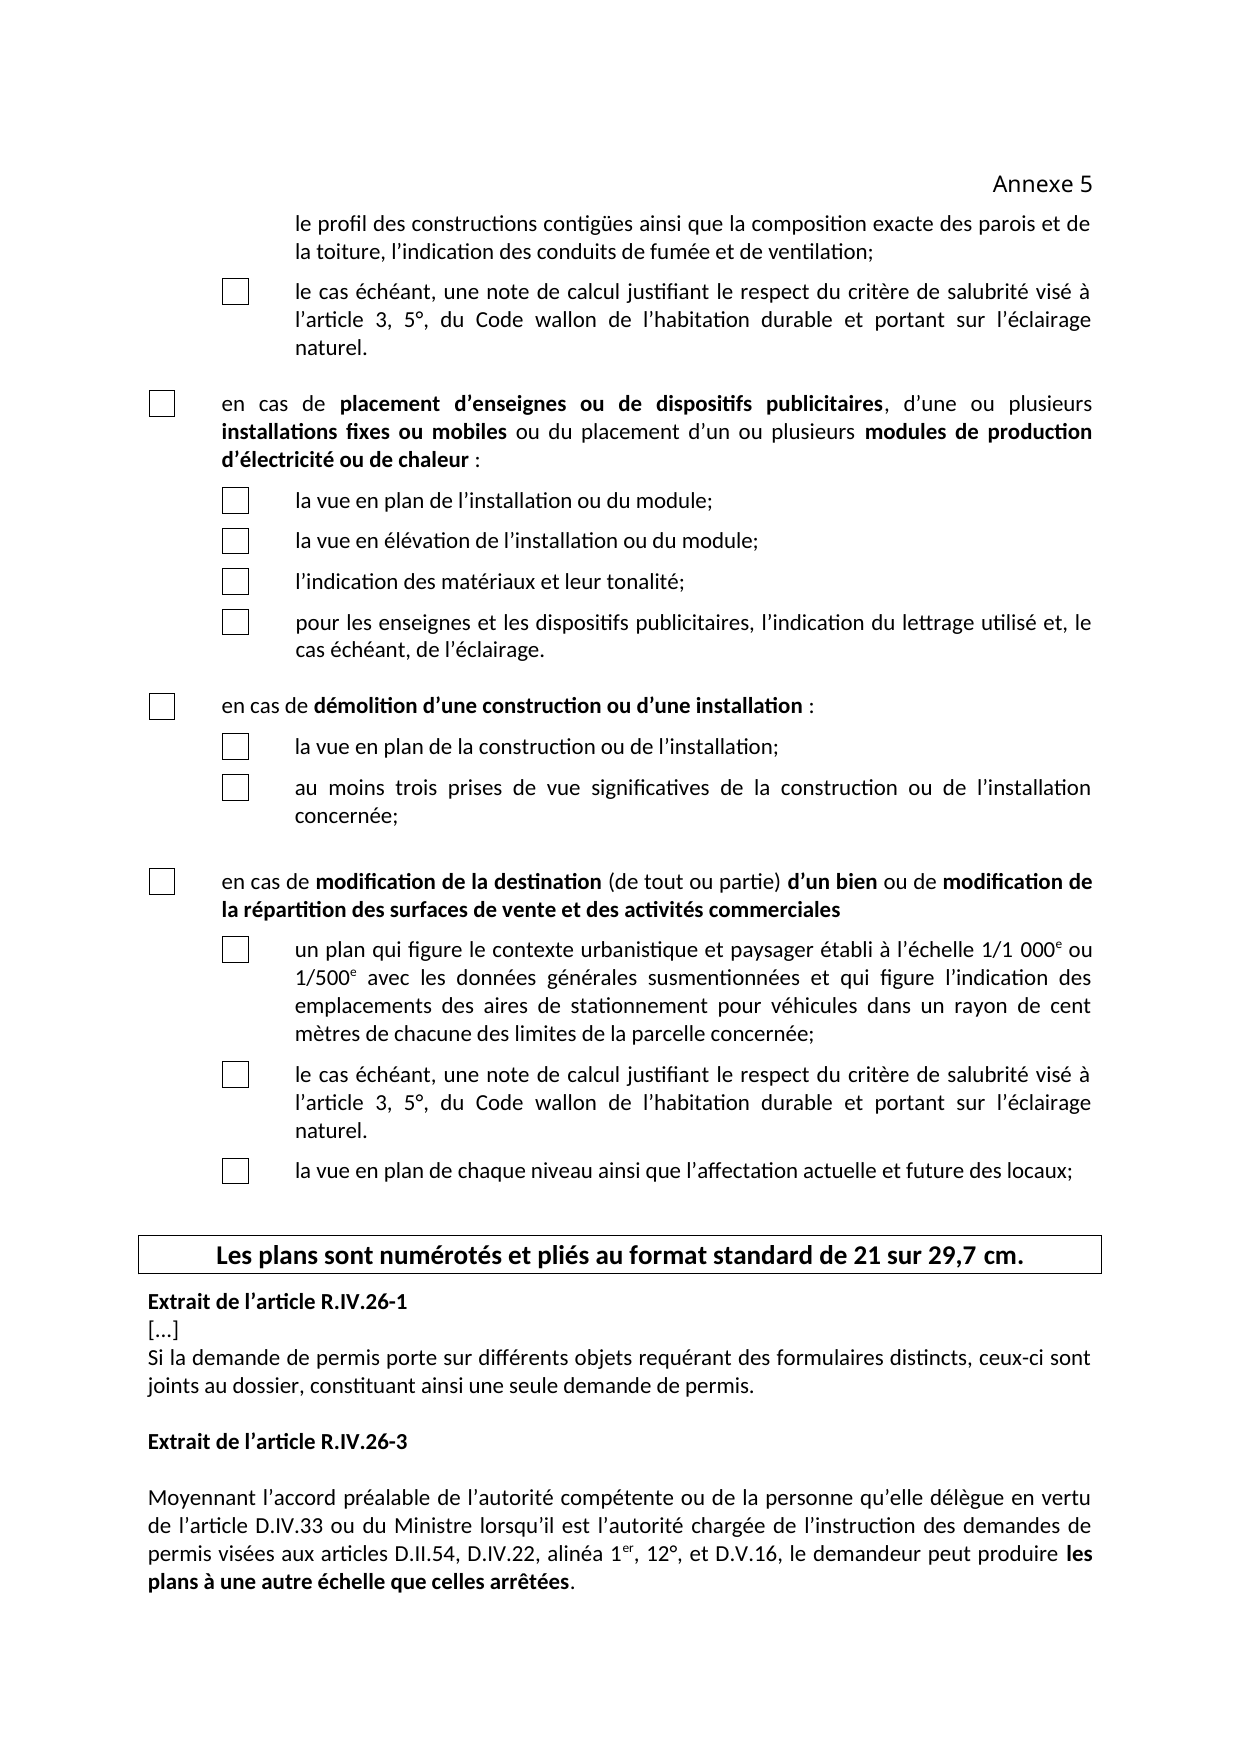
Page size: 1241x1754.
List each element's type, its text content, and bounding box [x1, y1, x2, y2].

text Si la demande de permis porte sur différents objets requérant des formulaires distincts, ceux-ci sont joints au dossier, constituant ainsi une seule demande de permis. [148, 1343, 1093, 1399]
text la vue en plan de la construction ou de l’installation; [221, 732, 1093, 760]
text [...] [148, 1315, 1093, 1343]
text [221, 209, 1093, 265]
text en cas de placement d’enseignes ou de dispositifs publicitaires, d’une ou plusieurs installations fixes ou mobiles ou du placement d’un ou plusieurs modules de production d’électricité ou de chaleur : [148, 389, 1093, 473]
text l’indication des matériaux et leur tonalité; [148, 567, 1093, 595]
text le cas échéant, une note de calcul justifiant le respect du critère de salubrité visé à l’article 3, 5°, du Code wallon de l’habitation durable et portant sur l’éclairage naturel. [221, 277, 1093, 361]
text pour les enseignes et les dispositifs publicitaires, l’indication du lettrage utilisé et, le cas échéant, de l’éclairage. [221, 608, 1093, 664]
text au moins trois prises de vue significatives de la construction ou de l’installation concernée; [221, 773, 1093, 829]
text un plan qui figure le contexte urbanistique et paysager établi à l’échelle 1/1 000e ou 1/500e avec les données générales susmentionnées et qui figure l’indication des emplacements des aires de stationnement pour véhicules dans un rayon de cent mètres de chacune des limites de la parcelle concernée; [221, 935, 1093, 1047]
text la vue en élévation de l’installation ou du module; [148, 527, 1093, 554]
text en cas de modification de la destination (de tout ou partie) d’un bien ou de modification de la répartition des surfaces de vente et des activités commerciales [148, 867, 1093, 923]
text Extrait de l’article R.IV.26-1 [148, 1287, 1093, 1315]
text la vue en plan de chaque niveau ainsi que l’affectation actuelle et future des locaux; [221, 1157, 1093, 1184]
text le cas échéant, une note de calcul justifiant le respect du critère de salubrité visé à l’article 3, 5°, du Code wallon de l’habitation durable et portant sur l’éclairage naturel. [221, 1060, 1093, 1144]
text la vue en plan de l’installation ou du module; [148, 486, 1093, 514]
text Extrait de l’article R.IV.26-3 [148, 1427, 1093, 1455]
text Les plans sont numérotés et pliés au format standard de 21 sur 29,7 cm. [139, 1236, 1101, 1273]
text Moyennant l’accord préalable de l’autorité compétente ou de la personne qu’elle délègue en vertu de l’article D.IV.33 ou du Ministre lorsqu’il est l’autorité chargée de l’instruction des demandes de permis visées aux articles D.II.54, D.IV.22, alinéa 1er, 12°, et D.V.16, le demandeur peut produire les plans à une autre échelle que celles arrêtées. [148, 1483, 1093, 1595]
text en cas de démolition d’une construction ou d’une installation : [148, 692, 1093, 720]
